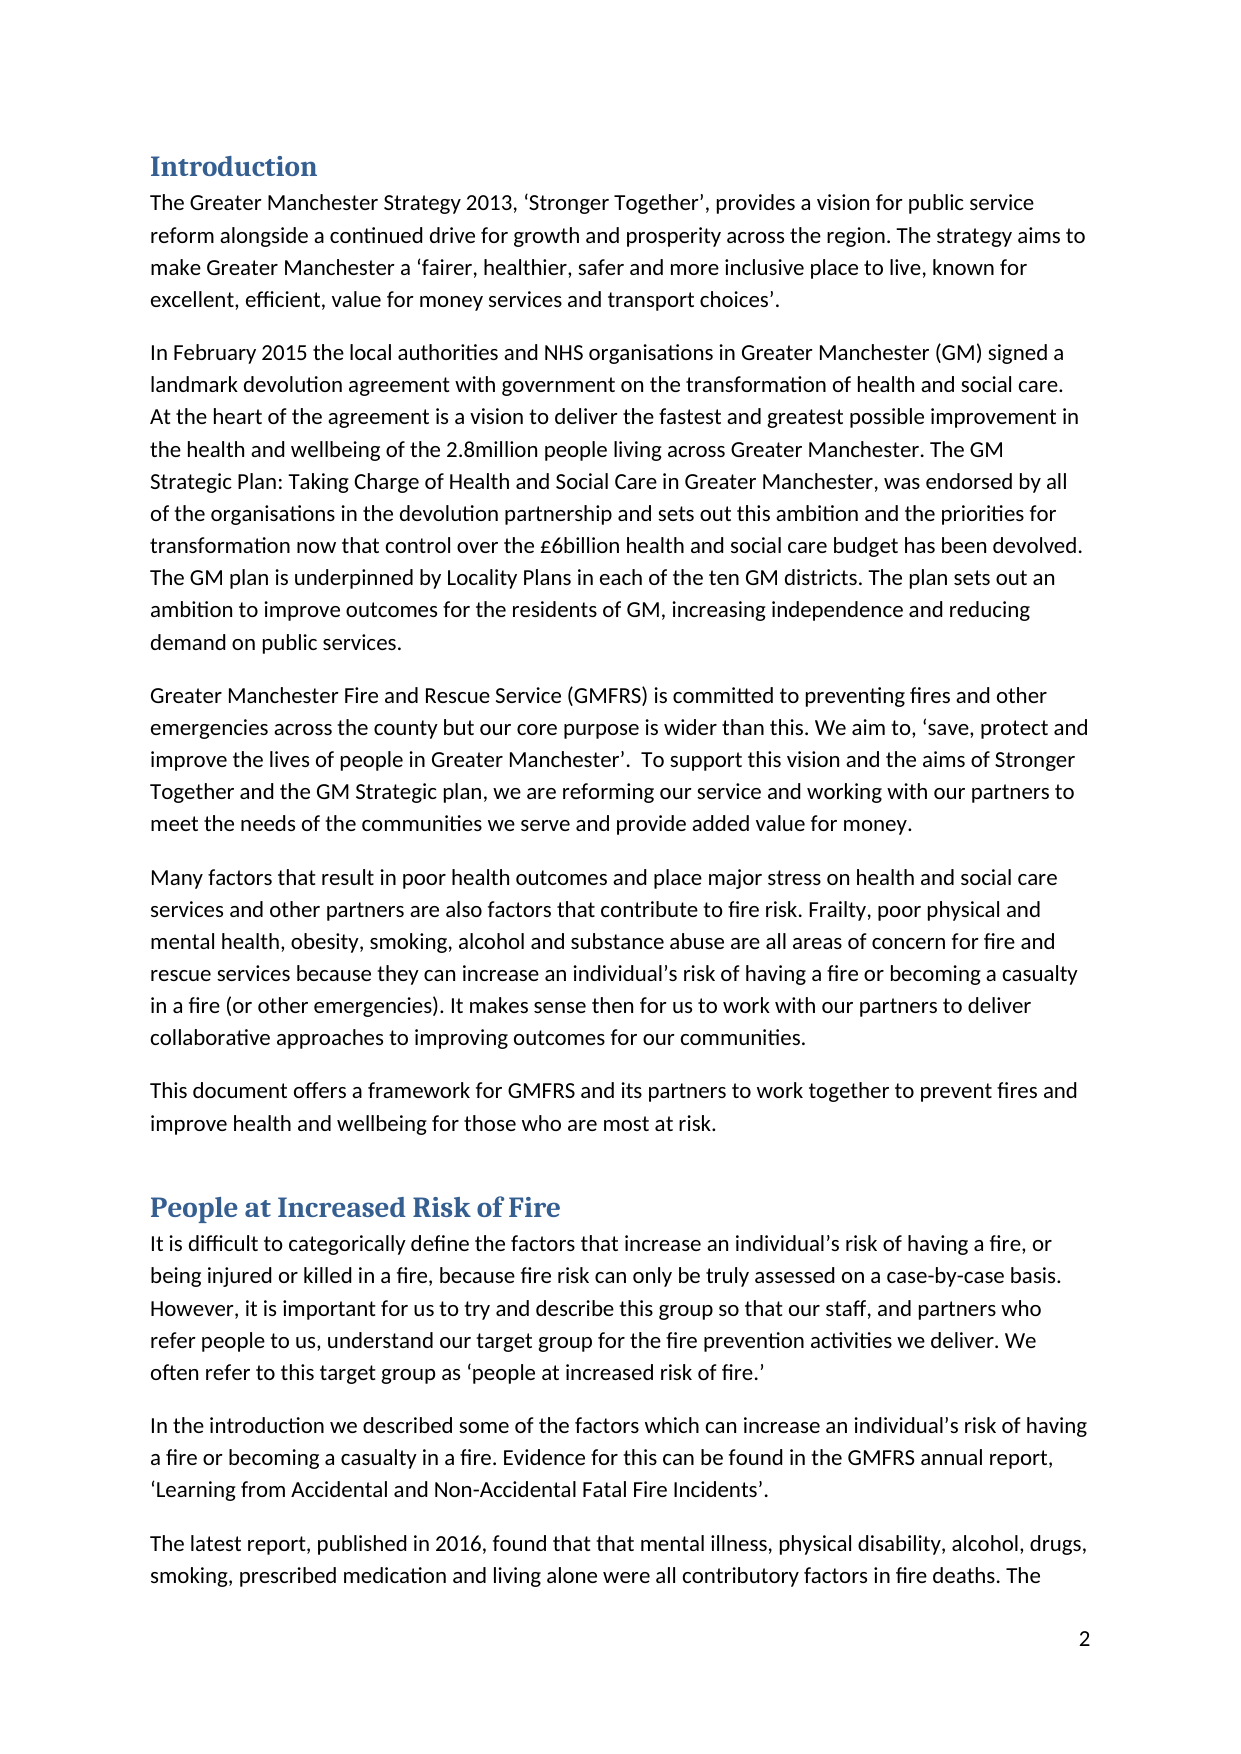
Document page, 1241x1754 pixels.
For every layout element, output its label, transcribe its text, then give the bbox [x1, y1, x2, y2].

subtitle Introduction [150, 150, 1090, 183]
text In the introduction we described some of the factors which can increase an individual’s risk of having a fire or becoming a casualty in a fire. Evidence for this can be found in the GMFRS annual report, ‘Learning from Accidental and Non-Accidental Fatal Fire Incidents’. [150, 1411, 1090, 1504]
text This document offers a framework for GMFRS and its partners to work together to prevent fires and improve health and wellbeing for those who are most at risk. [150, 1077, 1090, 1137]
subtitle People at Increased Risk of Fire [150, 1191, 1090, 1224]
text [150, 1529, 1090, 1589]
text It is difficult to categorically define the factors that increase an individual’s risk of having a fire, or being injured or killed in a fire, because fire risk can only be truly assessed on a case-by-case basis. However, it is important for us to try and describe this group so that our staff, and partners who refer people to us, understand our target group for the fire prevention activities we deliver. We often refer to this target group as ‘people at increased risk of fire.’ [150, 1229, 1090, 1386]
text Greater Manchester Fire and Rescue Service (GMFRS) is committed to preventing fires and other emergencies across the county but our core purpose is wider than this. We aim to, ‘save, protect and improve the lives of people in Greater Manchester’. To support this vision and the aims of Stronger Together and the GM Strategic plan, we are reforming our service and working with our partners to meet the needs of the communities we serve and provide added value for money. [150, 681, 1090, 838]
text In February 2015 the local authorities and NHS organisations in Greater Manchester (GM) signed a landmark devolution agreement with government on the transformation of health and social care. At the heart of the agreement is a vision to deliver the fastest and greatest possible improvement in the health and wellbeing of the 2.8million people living across Greater Manchester. The GM Strategic Plan: Taking Charge of Health and Social Care in Greater Manchester, was endorsed by all of the organisations in the devolution partnership and sets out this ambition and the priorities for transformation now that control over the £6billion health and social care budget has been devolved. The GM plan is underpinned by Locality Plans in each of the ten GM districts. The plan sets out an ambition to improve outcomes for the residents of GM, increasing independence and reducing demand on public services. [150, 338, 1090, 656]
text The Greater Manchester Strategy 2013, ‘Stronger Together’, provides a vision for public service reform alongside a continued drive for growth and prosperity across the region. The strategy aims to make Greater Manchester a ‘fairer, healthier, safer and more inclusive place to live, known for excellent, efficient, value for money services and transport choices’. [150, 188, 1090, 313]
text Many factors that result in poor health outcomes and place major stress on health and social care services and other partners are also factors that contribute to fire risk. Frailty, poor physical and mental health, obesity, smoking, alcohol and substance abuse are all areas of concern for fire and rescue services because they can increase an individual’s risk of having a fire or becoming a casualty in a fire (or other emergencies). It makes sense then for us to work with our partners to deliver collaborative approaches to improving outcomes for our communities. [150, 863, 1090, 1052]
